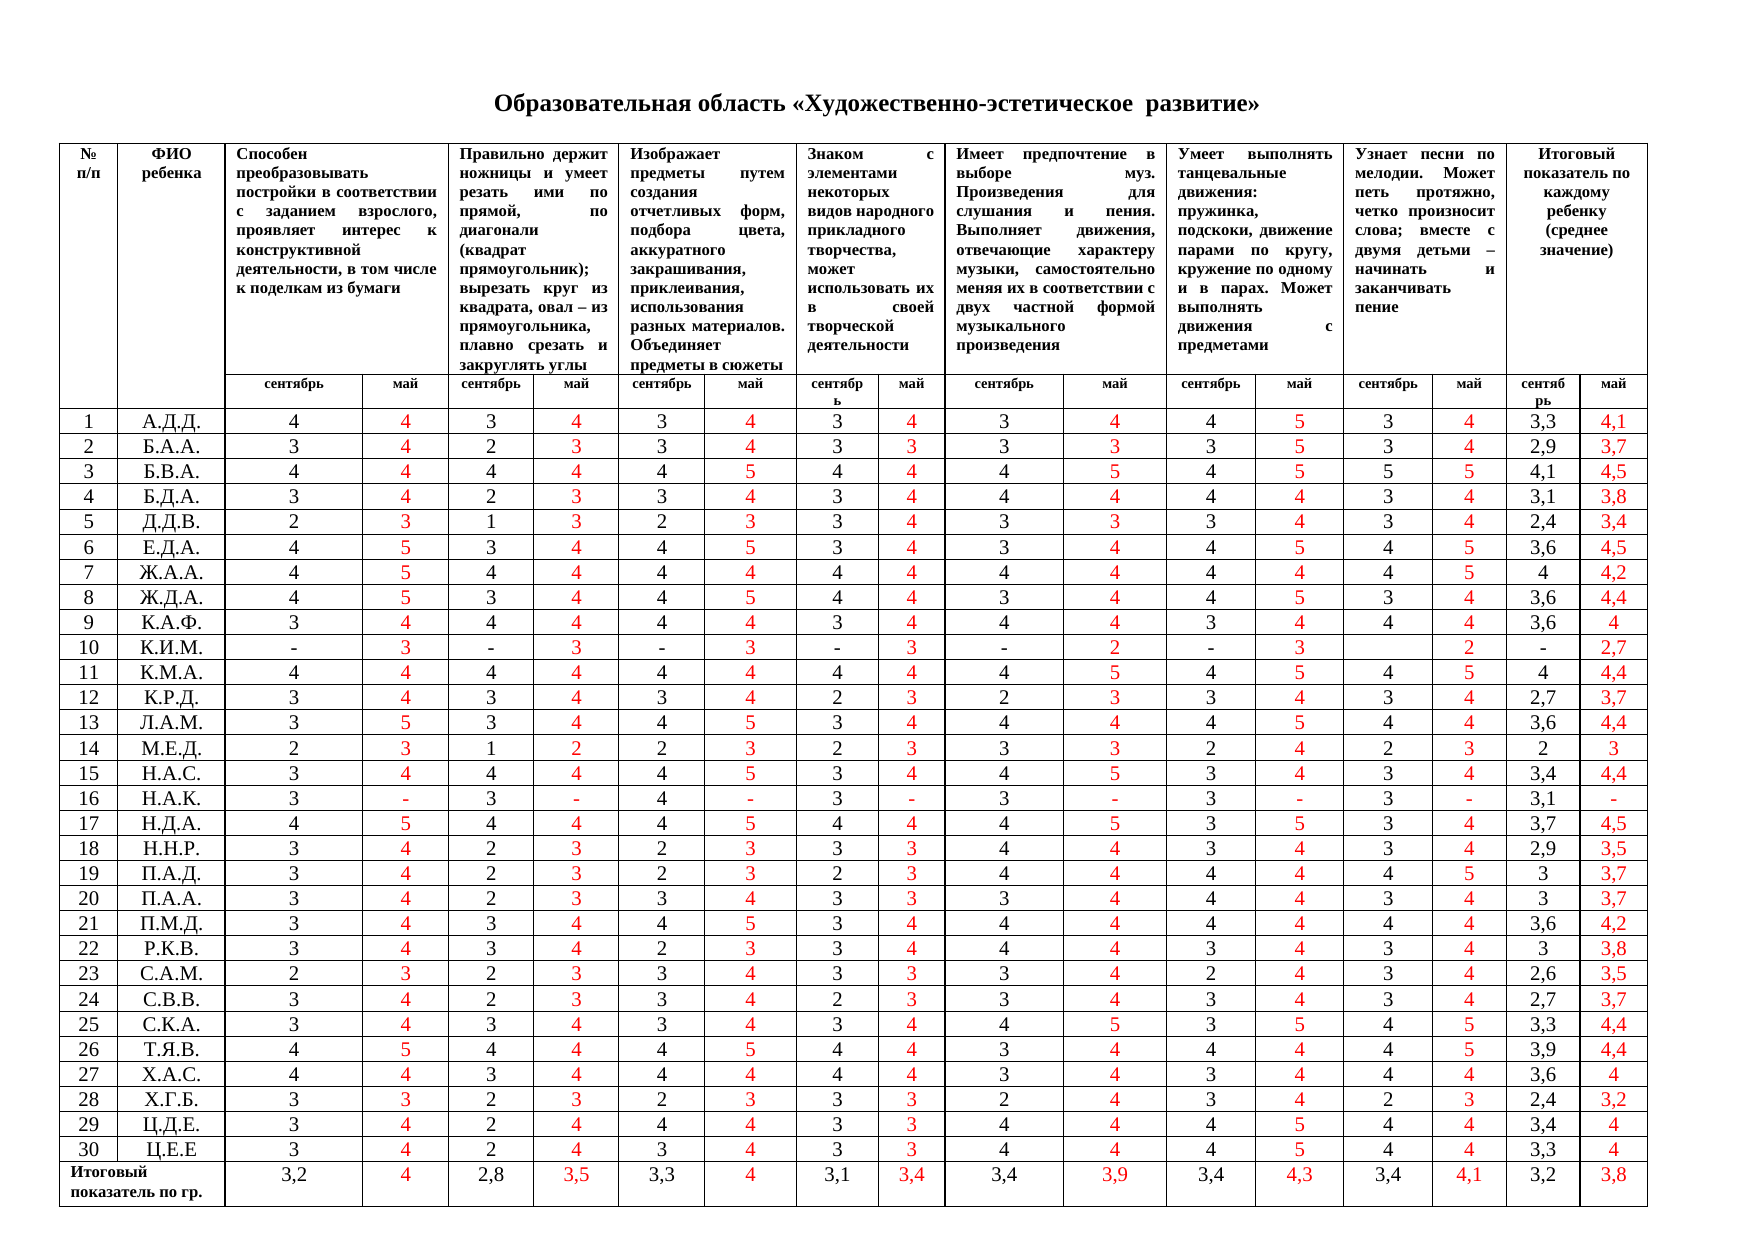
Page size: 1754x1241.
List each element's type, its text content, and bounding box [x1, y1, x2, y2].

table_cell 5 [1433, 1012, 1506, 1036]
table_cell 4 [449, 560, 533, 584]
table_cell 3 [226, 1087, 362, 1111]
table_cell 3,7 [1581, 685, 1647, 709]
table_cell 3,6 [1507, 1062, 1579, 1086]
table_cell 4 [1256, 886, 1343, 910]
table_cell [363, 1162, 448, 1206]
table_cell 4 [1433, 911, 1506, 935]
table_cell 3 [797, 836, 878, 860]
table_cell 4 [363, 861, 448, 885]
table_cell 4 [534, 936, 618, 960]
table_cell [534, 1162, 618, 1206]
table_cell 3 [363, 510, 448, 533]
table_cell 2 [1167, 735, 1255, 759]
table_cell 5 [1256, 535, 1343, 559]
table_cell 3 [1344, 510, 1432, 533]
table_cell 4 [879, 660, 944, 684]
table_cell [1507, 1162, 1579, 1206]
table_header Имеет предпочтение в выборе муз. Произведения для слушания и пения. Выполняет движения, отвечающие характеру музыки, самостоятельно меняя их в соответствии с двух частной формой музыкального произведения [946, 144, 1166, 373]
table_cell 4 [534, 1137, 618, 1161]
table_cell 2 [619, 735, 704, 759]
table_cell 3 [1433, 1087, 1506, 1111]
table_cell 3 [534, 961, 618, 985]
table_cell 3 [946, 735, 1063, 759]
table_cell 4 [1344, 1112, 1432, 1136]
table_cell 4 [534, 685, 618, 709]
table_cell П.М.Д. [118, 911, 224, 935]
table_cell 3 [1344, 761, 1432, 784]
table_cell 3 [1167, 610, 1255, 634]
table_cell С.К.А. [118, 1012, 224, 1036]
table_cell 3 [797, 936, 878, 960]
table_cell 5 [363, 535, 448, 559]
table_cell 3 [1344, 961, 1432, 985]
table_cell 4 [1581, 1137, 1647, 1161]
table_cell 4 [1167, 886, 1255, 910]
table_cell - [1064, 786, 1166, 810]
table_cell 3 [797, 710, 878, 734]
table_cell 4 [619, 710, 704, 734]
table_cell 3 [705, 510, 796, 533]
table_cell П.А.А. [118, 886, 224, 910]
table_header Итоговый показатель по каждому ребенку (среднее значение) [1507, 144, 1647, 373]
table_cell 4 [879, 761, 944, 784]
table_cell 3 [1167, 836, 1255, 860]
table_cell 3 [946, 1037, 1063, 1061]
table_cell 3 [879, 1112, 944, 1136]
table_cell 4 [534, 1037, 618, 1061]
table_cell 2 [1344, 1087, 1432, 1111]
table_cell 3 [619, 961, 704, 985]
table_cell 4 [1344, 1037, 1432, 1061]
table_cell 4 [1433, 886, 1506, 910]
table_cell 3 [534, 1087, 618, 1111]
table_cell 4 [1064, 961, 1166, 985]
table_cell 4 [946, 936, 1063, 960]
table_cell 4 [879, 811, 944, 835]
table_cell 4 [226, 560, 362, 584]
table_cell 3 [797, 786, 878, 810]
table_cell 4 [1256, 685, 1343, 709]
table_cell 4 [534, 1112, 618, 1136]
table_cell 20 [60, 886, 117, 910]
table_cell 4 [534, 911, 618, 935]
table_cell 2 [449, 1137, 533, 1161]
table_cell Х.Г.Б. [118, 1087, 224, 1111]
table_cell К.И.М. [118, 635, 224, 659]
table_cell 3 [879, 434, 944, 458]
table_cell 5 [363, 560, 448, 584]
table_cell 3 [534, 986, 618, 1011]
table_cell 23 [60, 961, 117, 985]
table_cell 5 [1256, 1112, 1343, 1136]
table_cell 4 [946, 660, 1063, 684]
table_cell - [1167, 635, 1255, 659]
table_cell 4 [879, 409, 944, 433]
table_cell 3 [797, 961, 878, 985]
table_cell 3 [1064, 434, 1166, 458]
table_cell 4 [705, 610, 796, 634]
table_cell 3 [946, 786, 1063, 810]
table_cell 4 [1256, 861, 1343, 885]
table_cell 3 [1167, 1087, 1255, 1111]
table_cell 4 [1064, 836, 1166, 860]
table_cell 3 [226, 836, 362, 860]
table_cell 4 [879, 510, 944, 533]
table_cell 3 [226, 1012, 362, 1036]
table_cell 3 [1344, 836, 1432, 860]
table_cell 4 [1433, 1062, 1506, 1086]
table_cell 4 [797, 560, 878, 584]
table_cell 4 [1581, 610, 1647, 634]
table_cell сентябрь [449, 375, 533, 408]
table_cell 4 [1344, 861, 1432, 885]
table_cell 3 [1167, 685, 1255, 709]
table_cell 3 [879, 635, 944, 659]
table_cell 3 [1344, 886, 1432, 910]
table_cell 3,1 [1507, 786, 1579, 810]
table_cell 4 [1433, 434, 1506, 458]
table_cell 4 [1064, 484, 1166, 508]
table_cell 4 [363, 459, 448, 483]
table_cell 4 [705, 886, 796, 910]
table_cell 4,5 [1581, 535, 1647, 559]
table_cell 5 [705, 811, 796, 835]
table_cell [1344, 635, 1432, 659]
table_cell 3 [449, 911, 533, 935]
table_cell 2 [226, 961, 362, 985]
table_cell 4 [1256, 560, 1343, 584]
table_cell 4 [619, 535, 704, 559]
table_cell Б.Д.А. [118, 484, 224, 508]
table_cell 4 [1064, 409, 1166, 433]
table_cell 5 [1256, 1012, 1343, 1036]
table_cell 4 [1433, 836, 1506, 860]
table_cell 4 [534, 560, 618, 584]
table_cell 4 [449, 660, 533, 684]
table_cell 3 [946, 1062, 1063, 1086]
table_cell 4 [363, 936, 448, 960]
table_cell 2 [619, 1087, 704, 1111]
table_cell А.Д.Д. [118, 409, 224, 433]
table_cell 3 [879, 836, 944, 860]
table_cell 4 [226, 459, 362, 483]
table_cell 3,6 [1507, 585, 1579, 609]
table_cell 3 [946, 409, 1063, 433]
table_cell 4 [705, 1062, 796, 1086]
table_header Правильно держит ножницы и умеет резать ими по прямой, по диагонали (квадрат прямоугольник); вырезать круг из квадрата, овал – из прямоугольника, плавно срезать и закруглять углы [449, 144, 618, 373]
table_cell 3 [226, 610, 362, 634]
table_cell 3 [797, 434, 878, 458]
table_cell 3 [705, 635, 796, 659]
table_cell 4 [1167, 409, 1255, 433]
table_cell 4 [879, 560, 944, 584]
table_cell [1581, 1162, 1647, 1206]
table_cell 3 [797, 1112, 878, 1136]
table_cell 3 [449, 936, 533, 960]
table_cell 4 [363, 986, 448, 1011]
table_cell 4,4 [1581, 585, 1647, 609]
table_cell 3 [226, 786, 362, 810]
table_cell 2 [449, 986, 533, 1011]
table_cell 3 [797, 1012, 878, 1036]
table_cell 2,7 [1507, 685, 1579, 709]
table_cell май [1433, 375, 1506, 408]
table_cell 8 [60, 585, 117, 609]
table_cell сентябрь [1344, 375, 1432, 408]
table_cell 4 [534, 1062, 618, 1086]
table_cell 4 [946, 1137, 1063, 1161]
table_cell 4 [879, 1037, 944, 1061]
table_cell 3 [449, 585, 533, 609]
table_cell 4 [363, 660, 448, 684]
table_cell 3 [1167, 1062, 1255, 1086]
table_cell 1 [60, 409, 117, 433]
table_cell 4 [1256, 761, 1343, 784]
table_cell 4 [1256, 510, 1343, 533]
table_cell 2 [946, 1087, 1063, 1111]
table_cell сентябрь [797, 375, 878, 408]
table_cell 6 [60, 535, 117, 559]
table_cell 4 [879, 459, 944, 483]
table_cell 2,6 [1507, 961, 1579, 985]
table_cell 4 [1256, 1087, 1343, 1111]
table_cell Л.А.М. [118, 710, 224, 734]
table_cell 4 [363, 484, 448, 508]
table_cell 3 [226, 484, 362, 508]
table_cell 11 [60, 660, 117, 684]
table_cell 4 [705, 1112, 796, 1136]
table_cell 4 [534, 535, 618, 559]
table_cell 3 [1344, 409, 1432, 433]
table_cell 5 [705, 911, 796, 935]
table_cell 3,6 [1507, 911, 1579, 935]
table_cell 4 [1256, 961, 1343, 985]
table_cell 4 [1256, 484, 1343, 508]
table_cell 3 [1064, 735, 1166, 759]
table_cell 4 [534, 610, 618, 634]
table_cell 2,7 [1581, 635, 1647, 659]
table_cell К.М.А. [118, 660, 224, 684]
table_cell 4 [226, 409, 362, 433]
table_cell 4 [1167, 911, 1255, 935]
table_cell 3,2 [1581, 1087, 1647, 1111]
table_cell 4 [363, 761, 448, 784]
table_cell 3 [1167, 936, 1255, 960]
table_header Изображает предметы путем создания отчетливых форм, подбора цвета, аккуратного закрашивания, приклеивания, использования разных материалов. Объединяет предметы в сюжеты [619, 144, 796, 373]
table_cell 4 [705, 560, 796, 584]
table_cell 2 [619, 510, 704, 533]
table_cell 4 [705, 1012, 796, 1036]
table_cell 4 [534, 710, 618, 734]
table_cell 18 [60, 836, 117, 860]
table_cell 4 [619, 786, 704, 810]
table_cell 3 [1344, 434, 1432, 458]
table_cell 4 [619, 1112, 704, 1136]
table_cell 5 [1064, 1012, 1166, 1036]
table_cell 4 [879, 610, 944, 634]
table_cell 2 [619, 936, 704, 960]
table_cell 4 [619, 459, 704, 483]
table_cell Б.В.А. [118, 459, 224, 483]
table_cell 3,7 [1581, 861, 1647, 885]
table_cell 3 [1064, 510, 1166, 533]
table_cell 4 [619, 911, 704, 935]
table_cell 3 [534, 836, 618, 860]
table_cell 29 [60, 1112, 117, 1136]
table_cell 3 [946, 434, 1063, 458]
table_cell 4,4 [1581, 1037, 1647, 1061]
table_cell 5 [1433, 560, 1506, 584]
table_cell 4 [705, 1137, 796, 1161]
table_cell 4 [797, 1037, 878, 1061]
table_cell 3 [797, 610, 878, 634]
table_cell 3 [534, 886, 618, 910]
table_cell сентябрь [619, 375, 704, 408]
table_cell 4 [1433, 710, 1506, 734]
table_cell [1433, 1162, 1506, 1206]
table_cell 4 [946, 484, 1063, 508]
table_cell 4 [449, 811, 533, 835]
table_cell 2 [449, 886, 533, 910]
table_cell 4 [363, 409, 448, 433]
table_cell 4 [363, 1062, 448, 1086]
table_cell 3 [534, 635, 618, 659]
table_cell 4 [946, 861, 1063, 885]
table_cell 5 [705, 535, 796, 559]
table_cell 3 [619, 685, 704, 709]
table_cell Ц.Д.Е. [118, 1112, 224, 1136]
table_cell 4 [619, 1037, 704, 1061]
table_cell сентябрь [1507, 375, 1579, 408]
table_cell 3 [619, 409, 704, 433]
table_cell 28 [60, 1087, 117, 1111]
table_cell 4 [946, 1012, 1063, 1036]
table_cell 3 [1167, 761, 1255, 784]
table_cell 3,6 [1507, 710, 1579, 734]
table_cell 4,5 [1581, 811, 1647, 835]
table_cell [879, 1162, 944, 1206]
table_cell 4 [879, 710, 944, 734]
table_cell 4 [705, 986, 796, 1011]
table_cell 3 [879, 1087, 944, 1111]
table_cell май [705, 375, 796, 408]
table_cell 1 [449, 510, 533, 533]
table_cell май [534, 375, 618, 408]
table_cell 16 [60, 786, 117, 810]
table_cell 25 [60, 1012, 117, 1036]
table_cell 4 [619, 610, 704, 634]
table_cell 21 [60, 911, 117, 935]
table_cell 3 [226, 886, 362, 910]
table_cell 4 [449, 459, 533, 483]
table_cell 4 [946, 911, 1063, 935]
table_cell 4 [226, 660, 362, 684]
table_cell 4 [226, 585, 362, 609]
table_cell 3 [226, 1137, 362, 1161]
table_header Умеет выполнять танцевальные движения: пружинка, подскоки, движение парами по кругу, кружение по одному и в парах. Может выполнять движения с предметами [1167, 144, 1343, 373]
table_cell 4,1 [1507, 459, 1579, 483]
table_cell 3 [879, 861, 944, 885]
table_cell 2 [797, 861, 878, 885]
table_cell 3,7 [1581, 886, 1647, 910]
table_cell 4 [1256, 1062, 1343, 1086]
table_cell 3 [619, 986, 704, 1011]
table_cell 4 [1064, 986, 1166, 1011]
table_cell 5 [1256, 811, 1343, 835]
table_cell 3 [449, 710, 533, 734]
table_cell 4 [797, 660, 878, 684]
table_cell 3 [226, 761, 362, 784]
table_cell 4 [1581, 1062, 1647, 1086]
table_cell 4 [1167, 1037, 1255, 1061]
table_cell 4 [1344, 660, 1432, 684]
table_cell 3 [449, 685, 533, 709]
table_cell 3 [879, 1137, 944, 1161]
table_cell 4 [705, 484, 796, 508]
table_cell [60, 1162, 224, 1206]
table_cell - [226, 635, 362, 659]
table_cell 3,4 [1507, 761, 1579, 784]
table_cell 4 [1433, 986, 1506, 1011]
table_cell 4 [1433, 685, 1506, 709]
table_cell 2,4 [1507, 1087, 1579, 1111]
table_cell 4 [1344, 560, 1432, 584]
table_cell 4 [946, 710, 1063, 734]
table_cell 4 [1064, 911, 1166, 935]
table_cell 2 [449, 484, 533, 508]
table_cell 3,8 [1581, 484, 1647, 508]
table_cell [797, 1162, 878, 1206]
table_cell 3 [1167, 1012, 1255, 1036]
table_cell 3,4 [1581, 510, 1647, 533]
table_cell 5 [1433, 1037, 1506, 1061]
table_cell 5 [705, 1037, 796, 1061]
table_cell 4 [879, 484, 944, 508]
table_cell 4 [1344, 1137, 1432, 1161]
table_cell 4 [1167, 660, 1255, 684]
table_cell 4 [1064, 710, 1166, 734]
table_cell 9 [60, 610, 117, 634]
table_cell 4 [1507, 560, 1579, 584]
table_cell 4 [946, 811, 1063, 835]
table_cell 2 [449, 961, 533, 985]
table_cell 5 [1344, 459, 1432, 483]
table_cell 3 [1344, 685, 1432, 709]
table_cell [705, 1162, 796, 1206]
table_cell 24 [60, 986, 117, 1011]
table_cell 4 [1344, 911, 1432, 935]
table_cell 4 [1344, 1062, 1432, 1086]
table_cell 3 [619, 484, 704, 508]
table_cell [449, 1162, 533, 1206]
table_cell 4 [879, 585, 944, 609]
table_cell 4 [1167, 560, 1255, 584]
table_cell 4 [363, 911, 448, 935]
table_cell 3 [1064, 685, 1166, 709]
table_header № п/п [60, 144, 117, 408]
table_cell 4 [1064, 886, 1166, 910]
table_cell 4 [1256, 986, 1343, 1011]
table_cell 4 [879, 911, 944, 935]
table_cell 3 [1167, 986, 1255, 1011]
table_cell 4 [1433, 1137, 1506, 1161]
table_cell Ц.Е.Е [118, 1137, 224, 1161]
table_cell Д.Д.В. [118, 510, 224, 533]
table_cell 4 [1507, 660, 1579, 684]
table_cell 4 [1167, 459, 1255, 483]
table_cell 4 [1433, 761, 1506, 784]
table_cell 3 [705, 1087, 796, 1111]
table_cell 4 [1167, 861, 1255, 885]
table_cell 10 [60, 635, 117, 659]
table_header Узнает песни по мелодии. Может петь протяжно, четко произносит слова; вместе с двумя детьми – начинать и заканчивать пение [1344, 144, 1506, 373]
table_cell 4 [879, 535, 944, 559]
table_cell С.В.В. [118, 986, 224, 1011]
table_cell 2 [619, 836, 704, 860]
table_cell 4 [534, 459, 618, 483]
table_cell 4 [797, 585, 878, 609]
table_cell 2 [226, 735, 362, 759]
table_cell 3,3 [1507, 409, 1579, 433]
table_cell Т.Я.В. [118, 1037, 224, 1061]
table_cell 3 [619, 434, 704, 458]
table_cell 4,4 [1581, 660, 1647, 684]
table_cell 4,2 [1581, 911, 1647, 935]
table_cell 5 [1256, 710, 1343, 734]
table_cell 3 [449, 786, 533, 810]
table_cell 4,4 [1581, 1012, 1647, 1036]
table_cell 4 [363, 1112, 448, 1136]
table_cell Н.Н.Р. [118, 836, 224, 860]
table_cell 4 [1256, 936, 1343, 960]
table_cell 3 [946, 510, 1063, 533]
table_cell 4 [797, 811, 878, 835]
table_cell 2 [1344, 735, 1432, 759]
table_cell 5 [705, 710, 796, 734]
table_cell 3 [449, 535, 533, 559]
table_cell 3,5 [1581, 961, 1647, 985]
table_cell - [1433, 786, 1506, 810]
table_cell Х.А.С. [118, 1062, 224, 1086]
table_cell 4,1 [1581, 409, 1647, 433]
table_cell 4 [363, 836, 448, 860]
table_cell - [363, 786, 448, 810]
table_cell 5 [705, 585, 796, 609]
table_cell 4 [534, 409, 618, 433]
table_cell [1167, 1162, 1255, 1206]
table_cell 4 [619, 811, 704, 835]
table_cell 4 [363, 685, 448, 709]
table_cell 3 [705, 936, 796, 960]
table_cell 3 [363, 1087, 448, 1111]
table_cell 3 [946, 535, 1063, 559]
table_cell 3 [879, 986, 944, 1011]
table_cell 4 [1433, 409, 1506, 433]
table_cell 3,7 [1507, 811, 1579, 835]
table_cell 3 [1581, 735, 1647, 759]
table_cell 2 [797, 735, 878, 759]
table_cell сентябрь [226, 375, 362, 408]
table_cell 4 [946, 610, 1063, 634]
table_cell 4 [1167, 1137, 1255, 1161]
table_cell 4 [1064, 585, 1166, 609]
table_cell 4 [1433, 610, 1506, 634]
table_cell 2 [797, 685, 878, 709]
table_cell 3 [363, 635, 448, 659]
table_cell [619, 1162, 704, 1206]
table_cell 4 [797, 1062, 878, 1086]
table_cell К.Р.Д. [118, 685, 224, 709]
table_cell 2 [1167, 961, 1255, 985]
table_cell 3 [946, 886, 1063, 910]
table_cell 3 [797, 911, 878, 935]
table_cell 3 [1344, 936, 1432, 960]
table_cell 4 [1064, 560, 1166, 584]
table_cell 3 [1344, 585, 1432, 609]
table_cell 2 [946, 685, 1063, 709]
table_cell 4 [1256, 836, 1343, 860]
table_cell 4,5 [1581, 459, 1647, 483]
table_cell 3,7 [1581, 434, 1647, 458]
table_cell 3 [1344, 986, 1432, 1011]
table_cell 4 [946, 836, 1063, 860]
table_cell 3 [1344, 786, 1432, 810]
table_cell 4 [226, 1062, 362, 1086]
table_cell 5 [1433, 660, 1506, 684]
table_cell - [1507, 635, 1579, 659]
table_cell 3 [797, 886, 878, 910]
table_cell 17 [60, 811, 117, 835]
table_cell Р.К.В. [118, 936, 224, 960]
table_cell - [449, 635, 533, 659]
table_header ФИО ребенка [118, 144, 224, 408]
table_cell 4 [534, 660, 618, 684]
table_cell 2 [449, 1112, 533, 1136]
table_cell Н.Д.А. [118, 811, 224, 835]
table_cell сентябрь [1167, 375, 1255, 408]
table_cell 4 [1064, 610, 1166, 634]
table_cell 4 [1433, 811, 1506, 835]
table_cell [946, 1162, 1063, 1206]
table_cell 3 [619, 1012, 704, 1036]
table_cell 4 [946, 761, 1063, 784]
table_cell Н.А.С. [118, 761, 224, 784]
table_cell 3 [60, 459, 117, 483]
table_cell 4 [449, 761, 533, 784]
table_cell 3 [1507, 936, 1579, 960]
table_cell 4 [879, 1062, 944, 1086]
table_cell 4 [1344, 1012, 1432, 1036]
table_cell 4 [1344, 535, 1432, 559]
table_cell 4 [534, 761, 618, 784]
table_cell 2 [449, 861, 533, 885]
table_cell 2,7 [1507, 986, 1579, 1011]
table_cell 3,6 [1507, 610, 1579, 634]
table_cell 3,5 [1581, 836, 1647, 860]
table_cell 4,4 [1581, 710, 1647, 734]
table_cell 4 [1256, 1037, 1343, 1061]
table_cell 4 [1433, 1112, 1506, 1136]
table_cell - [619, 635, 704, 659]
table_cell 13 [60, 710, 117, 734]
table_cell 4 [1256, 735, 1343, 759]
table_cell 3 [226, 936, 362, 960]
table_cell 22 [60, 936, 117, 960]
table_cell 4 [1064, 1112, 1166, 1136]
table_cell 3 [1167, 510, 1255, 533]
table_cell 3 [449, 409, 533, 433]
table_cell 2,9 [1507, 434, 1579, 458]
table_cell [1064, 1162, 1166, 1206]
table_cell 4 [1064, 1062, 1166, 1086]
table_cell 3 [797, 510, 878, 533]
table_cell 3 [226, 685, 362, 709]
table_cell 2,4 [1507, 510, 1579, 533]
table_cell 3,2 [226, 1162, 362, 1206]
table_cell 5 [1433, 861, 1506, 885]
table_cell - [1581, 786, 1647, 810]
table_cell 3 [879, 685, 944, 709]
table_cell - [1256, 786, 1343, 810]
table_cell 3 [797, 484, 878, 508]
table_cell 5 [363, 585, 448, 609]
table_cell 4 [879, 1012, 944, 1036]
table_cell 4 [1344, 710, 1432, 734]
table_cell 4,4 [1581, 761, 1647, 784]
table_cell 3 [226, 1112, 362, 1136]
table_cell 4 [226, 1037, 362, 1061]
table_cell 4 [363, 1137, 448, 1161]
table_cell 4 [449, 1037, 533, 1061]
table_cell 4 [619, 1062, 704, 1086]
table_cell 3 [797, 535, 878, 559]
table_cell 3 [1433, 735, 1506, 759]
table_cell 3 [534, 434, 618, 458]
table_cell 3 [1167, 434, 1255, 458]
table_cell 3 [879, 886, 944, 910]
table_cell 4 [534, 811, 618, 835]
table_cell 3 [797, 761, 878, 784]
table_cell 4 [1064, 1037, 1166, 1061]
table_cell 5 [1064, 660, 1166, 684]
table_cell 3,4 [1507, 1112, 1579, 1136]
table_cell 4 [619, 761, 704, 784]
table_cell 4 [797, 459, 878, 483]
table_cell 2 [226, 510, 362, 533]
table_cell 4 [1064, 861, 1166, 885]
table_cell 4 [534, 1012, 618, 1036]
table_cell 5 [1256, 409, 1343, 433]
table_cell 3 [1167, 811, 1255, 835]
table_cell 3 [226, 986, 362, 1011]
table_cell 4 [619, 560, 704, 584]
table_cell 3 [705, 735, 796, 759]
table_cell май [1256, 375, 1343, 408]
table_header Знаком с элементами некоторых видов народного прикладного творчества, может использовать их в своей творческой деятельности [797, 144, 944, 373]
table_cell 3 [797, 1087, 878, 1111]
table_cell 4 [1064, 1137, 1166, 1161]
table_cell 4 [363, 1012, 448, 1036]
table_cell Е.Д.А. [118, 535, 224, 559]
table_cell 12 [60, 685, 117, 709]
table_cell 3,3 [1507, 1137, 1579, 1161]
table_cell 3 [797, 409, 878, 433]
table_cell К.А.Ф. [118, 610, 224, 634]
table_cell 4 [1064, 1087, 1166, 1111]
table_cell 1 [449, 735, 533, 759]
table_cell 2 [1507, 735, 1579, 759]
table_cell 3 [797, 1137, 878, 1161]
table_cell 4 [363, 610, 448, 634]
table_cell 4 [946, 560, 1063, 584]
table_cell 4 [1581, 1112, 1647, 1136]
table_cell 5 [363, 710, 448, 734]
table_cell 4 [1433, 936, 1506, 960]
table_cell 4 [1433, 510, 1506, 533]
table_cell 5 [363, 811, 448, 835]
table_cell 3 [705, 836, 796, 860]
table_cell 4 [226, 811, 362, 835]
table_cell 3 [226, 861, 362, 885]
table_cell 5 [1064, 459, 1166, 483]
table_cell 3 [1256, 635, 1343, 659]
table_cell 4 [1167, 585, 1255, 609]
table_cell 5 [1256, 585, 1343, 609]
table_cell 5 [60, 510, 117, 533]
table_cell 5 [705, 459, 796, 483]
table_cell 15 [60, 761, 117, 784]
table_cell 4 [1433, 484, 1506, 508]
table_cell 3 [534, 861, 618, 885]
table_cell - [879, 786, 944, 810]
table_cell 4 [946, 459, 1063, 483]
table_cell 5 [1256, 459, 1343, 483]
table_cell 4 [1256, 610, 1343, 634]
table_cell 4 [1167, 1112, 1255, 1136]
table_cell 4 [946, 1112, 1063, 1136]
table_cell 4 [363, 434, 448, 458]
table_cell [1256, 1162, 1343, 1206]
table_cell 3 [226, 434, 362, 458]
table_cell 5 [1256, 434, 1343, 458]
table_cell 2 [60, 434, 117, 458]
table_cell 4 [534, 585, 618, 609]
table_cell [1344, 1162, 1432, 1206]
table_cell 3 [879, 735, 944, 759]
table_cell 4 [1064, 535, 1166, 559]
table_cell сентябрь [946, 375, 1063, 408]
table_cell 4 [1167, 535, 1255, 559]
table_cell 4 [879, 936, 944, 960]
table_cell Б.А.А. [118, 434, 224, 458]
table_cell 3,7 [1581, 986, 1647, 1011]
table_cell 5 [705, 761, 796, 784]
table_cell 3,6 [1507, 535, 1579, 559]
table_cell 2 [1433, 635, 1506, 659]
table_cell 3 [226, 911, 362, 935]
table_header Способен преобразовывать постройки в соответствии с заданием взрослого, проявляет интерес к конструктивной деятельности, в том числе к поделкам из бумаги [226, 144, 448, 373]
table_cell 3 [363, 735, 448, 759]
table_cell 4 [705, 409, 796, 433]
text Образовательная область «Художественно-эстетическое развитие» [118, 88, 1636, 117]
table_cell 4 [619, 585, 704, 609]
table_cell 3,9 [1507, 1037, 1579, 1061]
table_cell май [1581, 375, 1647, 408]
table_cell - [797, 635, 878, 659]
table_cell 3,1 [1507, 484, 1579, 508]
table_cell 3 [534, 510, 618, 533]
table_cell 5 [1064, 811, 1166, 835]
table_cell 3 [1507, 861, 1579, 885]
table_cell 3 [705, 861, 796, 885]
table_cell 3 [363, 961, 448, 985]
table_cell 3 [1344, 811, 1432, 835]
table_cell 19 [60, 861, 117, 885]
table_cell 3 [534, 484, 618, 508]
table_cell 4 [705, 660, 796, 684]
table_cell 2 [449, 836, 533, 860]
table_cell 2 [534, 735, 618, 759]
table_cell - [705, 786, 796, 810]
table_cell 3 [946, 986, 1063, 1011]
table_cell 3 [1344, 484, 1432, 508]
table_cell 4 [705, 434, 796, 458]
table_cell - [534, 786, 618, 810]
table_cell 4 [705, 685, 796, 709]
table_cell 4 [705, 961, 796, 985]
table_cell 2,9 [1507, 836, 1579, 860]
table_cell 5 [1433, 459, 1506, 483]
table_cell 3 [449, 1062, 533, 1086]
table_cell 4 [1167, 710, 1255, 734]
table_cell 5 [1064, 761, 1166, 784]
table_cell май [363, 375, 448, 408]
table_cell 4 [363, 886, 448, 910]
table_cell 5 [363, 1037, 448, 1061]
table_cell 2 [449, 434, 533, 458]
table_cell П.А.Д. [118, 861, 224, 885]
table_cell 26 [60, 1037, 117, 1061]
table_cell Ж.Д.А. [118, 585, 224, 609]
table_cell 4,2 [1581, 560, 1647, 584]
table_cell 4 [1064, 936, 1166, 960]
table_cell С.А.М. [118, 961, 224, 985]
table_cell Н.А.К. [118, 786, 224, 810]
table_cell 4 [619, 660, 704, 684]
table_cell 3,3 [1507, 1012, 1579, 1036]
table_cell 4 [1256, 911, 1343, 935]
table_cell - [946, 635, 1063, 659]
table_cell 2 [797, 986, 878, 1011]
table_cell 3,8 [1581, 936, 1647, 960]
table_cell 4 [1433, 585, 1506, 609]
table_cell 3 [1507, 886, 1579, 910]
table_cell 2 [619, 861, 704, 885]
table_cell май [1064, 375, 1166, 408]
table_cell 4 [60, 484, 117, 508]
table_cell 4 [1433, 961, 1506, 985]
table_cell Ж.А.А. [118, 560, 224, 584]
table_cell 4 [449, 610, 533, 634]
table_cell 5 [1256, 1137, 1343, 1161]
table_cell 2 [449, 1087, 533, 1111]
table_cell 3 [946, 961, 1063, 985]
table_cell М.Е.Д. [118, 735, 224, 759]
table_cell 30 [60, 1137, 117, 1161]
table_cell 7 [60, 560, 117, 584]
table_cell 3 [1167, 786, 1255, 810]
table_cell 5 [1256, 660, 1343, 684]
table_cell 27 [60, 1062, 117, 1086]
table_cell 2 [1064, 635, 1166, 659]
table_cell 3 [226, 710, 362, 734]
table_cell 14 [60, 735, 117, 759]
table_cell 4 [226, 535, 362, 559]
table_cell 4 [1344, 610, 1432, 634]
table_cell 3 [879, 961, 944, 985]
table_cell 3 [619, 886, 704, 910]
table_cell 3 [946, 585, 1063, 609]
table_cell 3 [619, 1137, 704, 1161]
table_cell 3 [449, 1012, 533, 1036]
table_cell май [879, 375, 944, 408]
table_cell 4 [1167, 484, 1255, 508]
table_cell 5 [1433, 535, 1506, 559]
